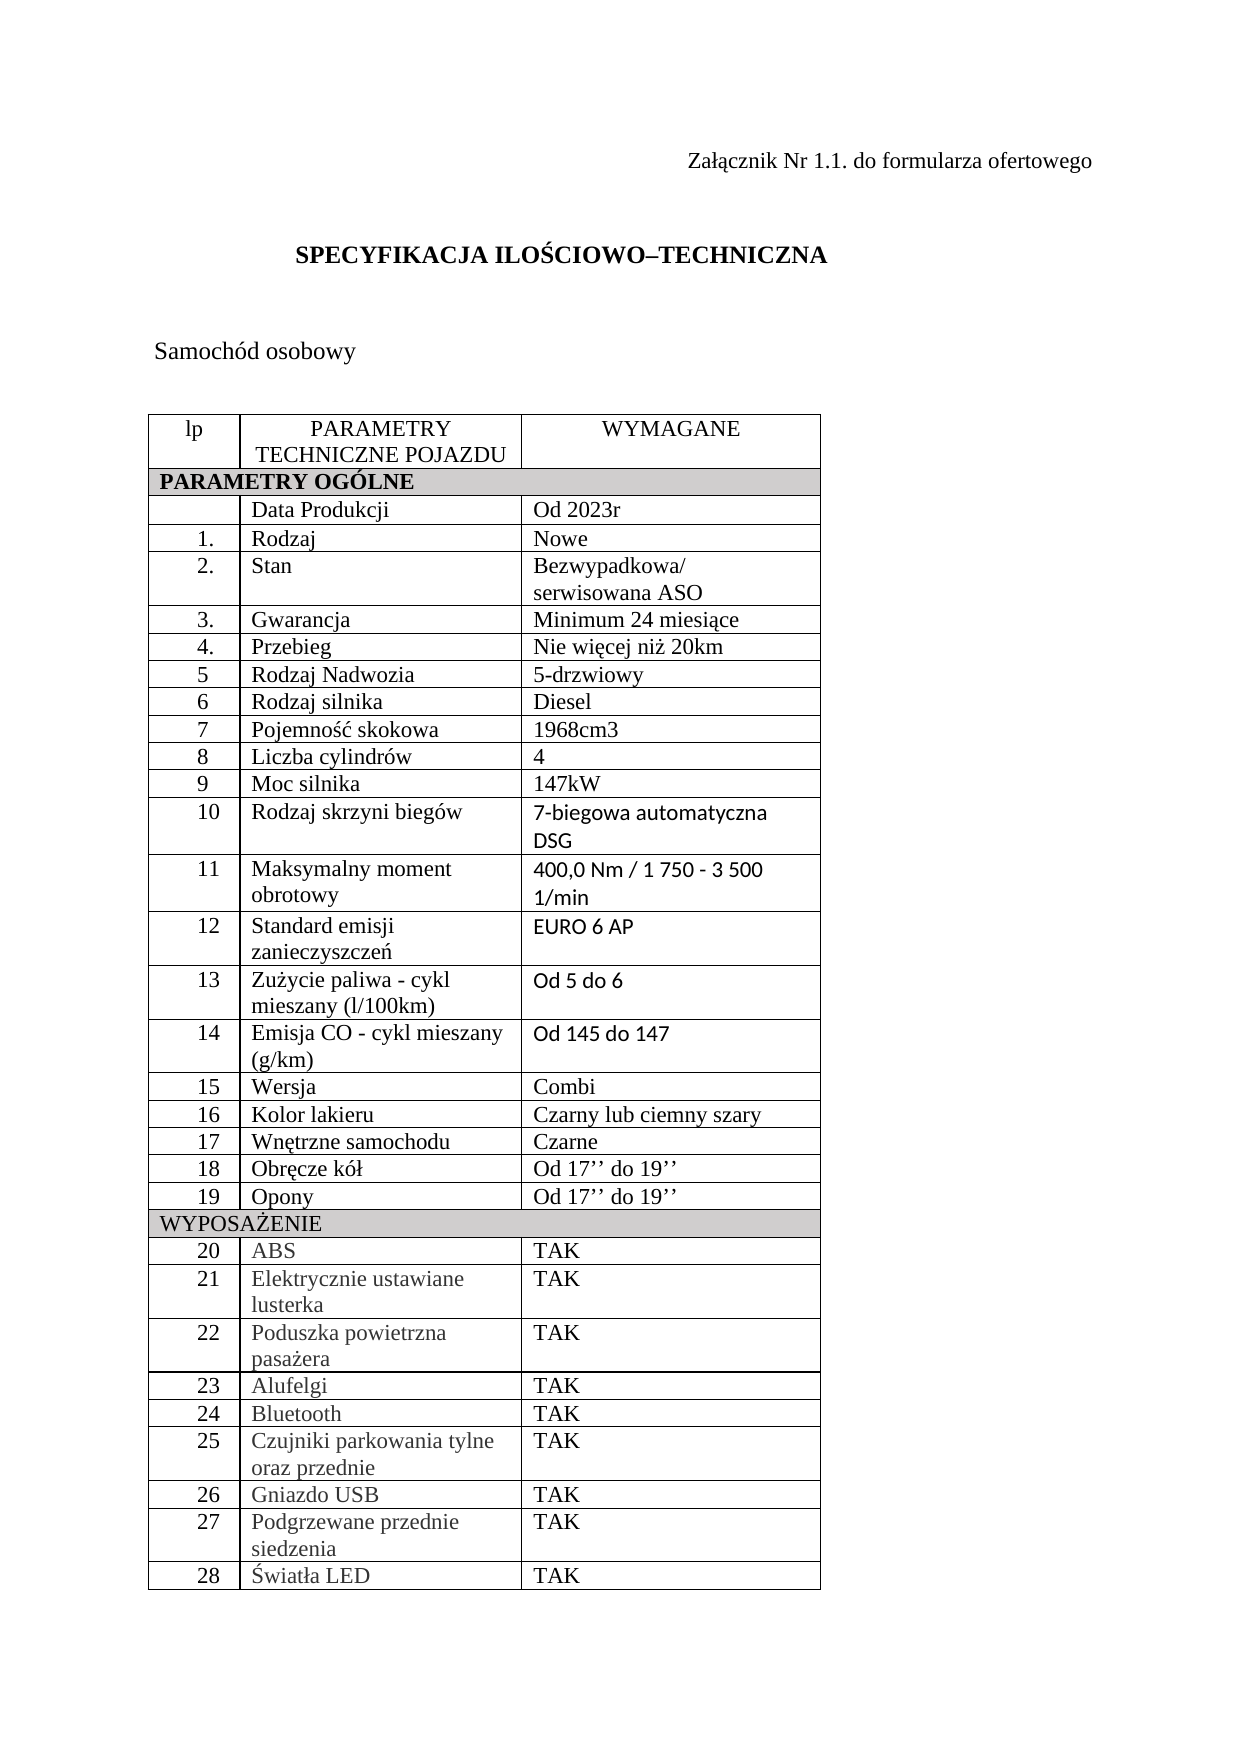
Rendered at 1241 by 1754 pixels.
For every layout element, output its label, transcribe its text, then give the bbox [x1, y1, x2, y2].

table_cell Pojemność skokowa [241, 716, 521, 742]
table_cell Od 17’’ do 19’’ [522, 1155, 820, 1182]
table_cell [149, 1427, 239, 1480]
table_cell Przebieg [241, 634, 521, 660]
table_cell 400,0 Nm / 1 750 - 3 500 1/min [522, 855, 820, 911]
table_cell Standard emisji zanieczyszczeń [241, 912, 521, 965]
table_cell [149, 716, 239, 742]
table_header lp [149, 415, 239, 467]
table_cell [149, 1101, 239, 1127]
table_cell Emisja CO - cykl mieszany (g/km) [241, 1020, 521, 1072]
table_cell TAK [522, 1562, 820, 1588]
table_cell Od 17’’ do 19’’ [522, 1183, 820, 1209]
table_cell WYPOSAŻENIE [149, 1210, 820, 1237]
table_cell [149, 552, 239, 605]
table_cell Elektrycznie ustawiane lusterka [241, 1265, 521, 1318]
table_cell [149, 1319, 239, 1371]
table_cell Minimum 24 miesiące [522, 606, 820, 632]
table_cell Liczba cylindrów [241, 743, 521, 769]
table_cell [149, 606, 239, 632]
table_cell [149, 1481, 239, 1507]
table_cell TAK [522, 1509, 820, 1561]
table_cell [149, 1265, 239, 1318]
table_cell TAK [522, 1481, 820, 1507]
text Załącznik Nr 1.1. do formularza ofertowego [148, 148, 1093, 174]
table_cell Rodzaj [241, 525, 521, 551]
table_cell [149, 966, 239, 1018]
text Samochód osobowy [148, 336, 1093, 395]
table_cell [149, 1238, 239, 1264]
table_cell [149, 1400, 239, 1426]
table_cell [149, 1373, 239, 1399]
table_cell Od 5 do 6 [522, 966, 820, 1018]
table_cell Nie więcej niż 20km [522, 634, 820, 660]
table_cell Stan [241, 552, 521, 605]
table_cell TAK [522, 1427, 820, 1480]
table_cell Data Produkcji [241, 496, 521, 524]
table_cell [149, 1128, 239, 1154]
table_cell 4 [522, 743, 820, 769]
table_cell Światła LED [241, 1562, 521, 1588]
table_cell Czujniki parkowania tylne oraz przednie [241, 1427, 521, 1480]
table_cell Czarny lub ciemny szary [522, 1101, 820, 1127]
table_cell Od 2023r [522, 496, 820, 524]
table_cell Opony [241, 1183, 521, 1209]
table_cell [149, 1509, 239, 1561]
table_cell [149, 855, 239, 911]
table_cell Nowe [522, 525, 820, 551]
table_cell Rodzaj Nadwozia [241, 661, 521, 687]
table_cell Poduszka powietrzna pasażera [241, 1319, 521, 1371]
table_cell Bezwypadkowa/ serwisowana ASO [522, 552, 820, 605]
table_cell Bluetooth [241, 1400, 521, 1426]
table_cell [149, 743, 239, 769]
table_cell [149, 1073, 239, 1099]
table_cell ABS [241, 1238, 521, 1264]
table_cell Od 145 do 147 [522, 1020, 820, 1072]
table_cell Alufelgi [241, 1373, 521, 1399]
table_cell Maksymalny moment obrotowy [241, 855, 521, 911]
table_cell 5-drzwiowy [522, 661, 820, 687]
table_cell Obręcze kół [241, 1155, 521, 1182]
table_cell Wersja [241, 1073, 521, 1099]
table_cell Gwarancja [241, 606, 521, 632]
table_cell [149, 688, 239, 714]
table_cell TAK [522, 1319, 820, 1371]
table_cell 1968cm3 [522, 716, 820, 742]
table_cell [149, 912, 239, 965]
table_cell PARAMETRY OGÓLNE [149, 469, 820, 495]
table_cell Wnętrzne samochodu [241, 1128, 521, 1154]
table_cell Combi [522, 1073, 820, 1099]
table_header PARAMETRY TECHNICZNE POJAZDU [241, 415, 521, 467]
table_cell [149, 1020, 239, 1072]
table_cell Diesel [522, 688, 820, 714]
table_cell [149, 1183, 239, 1209]
table_cell Gniazdo USB [241, 1481, 521, 1507]
table_cell Podgrzewane przednie siedzenia [241, 1509, 521, 1561]
table_cell [149, 1562, 239, 1588]
table_cell [149, 798, 239, 854]
table_cell TAK [522, 1238, 820, 1264]
table_cell 147kW [522, 770, 820, 797]
table_cell [149, 525, 239, 551]
table_cell Czarne [522, 1128, 820, 1154]
table_cell TAK [522, 1265, 820, 1318]
text SPECYFIKACJA ILOŚCIOWO–TECHNICZNA [295, 240, 1093, 269]
table_cell TAK [522, 1373, 820, 1399]
table_header WYMAGANE [522, 415, 820, 467]
table_cell [149, 496, 239, 524]
table_cell Moc silnika [241, 770, 521, 797]
table_cell Kolor lakieru [241, 1101, 521, 1127]
table_cell EURO 6 AP [522, 912, 820, 965]
table_cell Rodzaj skrzyni biegów [241, 798, 521, 854]
table_cell [149, 770, 239, 797]
table_cell [149, 1155, 239, 1182]
table_cell Rodzaj silnika [241, 688, 521, 714]
table_cell TAK [522, 1400, 820, 1426]
table_cell [149, 634, 239, 660]
table_cell 7-biegowa automatyczna DSG [522, 798, 820, 854]
table_cell [149, 661, 239, 687]
table_cell Zużycie paliwa - cykl mieszany (l/100km) [241, 966, 521, 1018]
